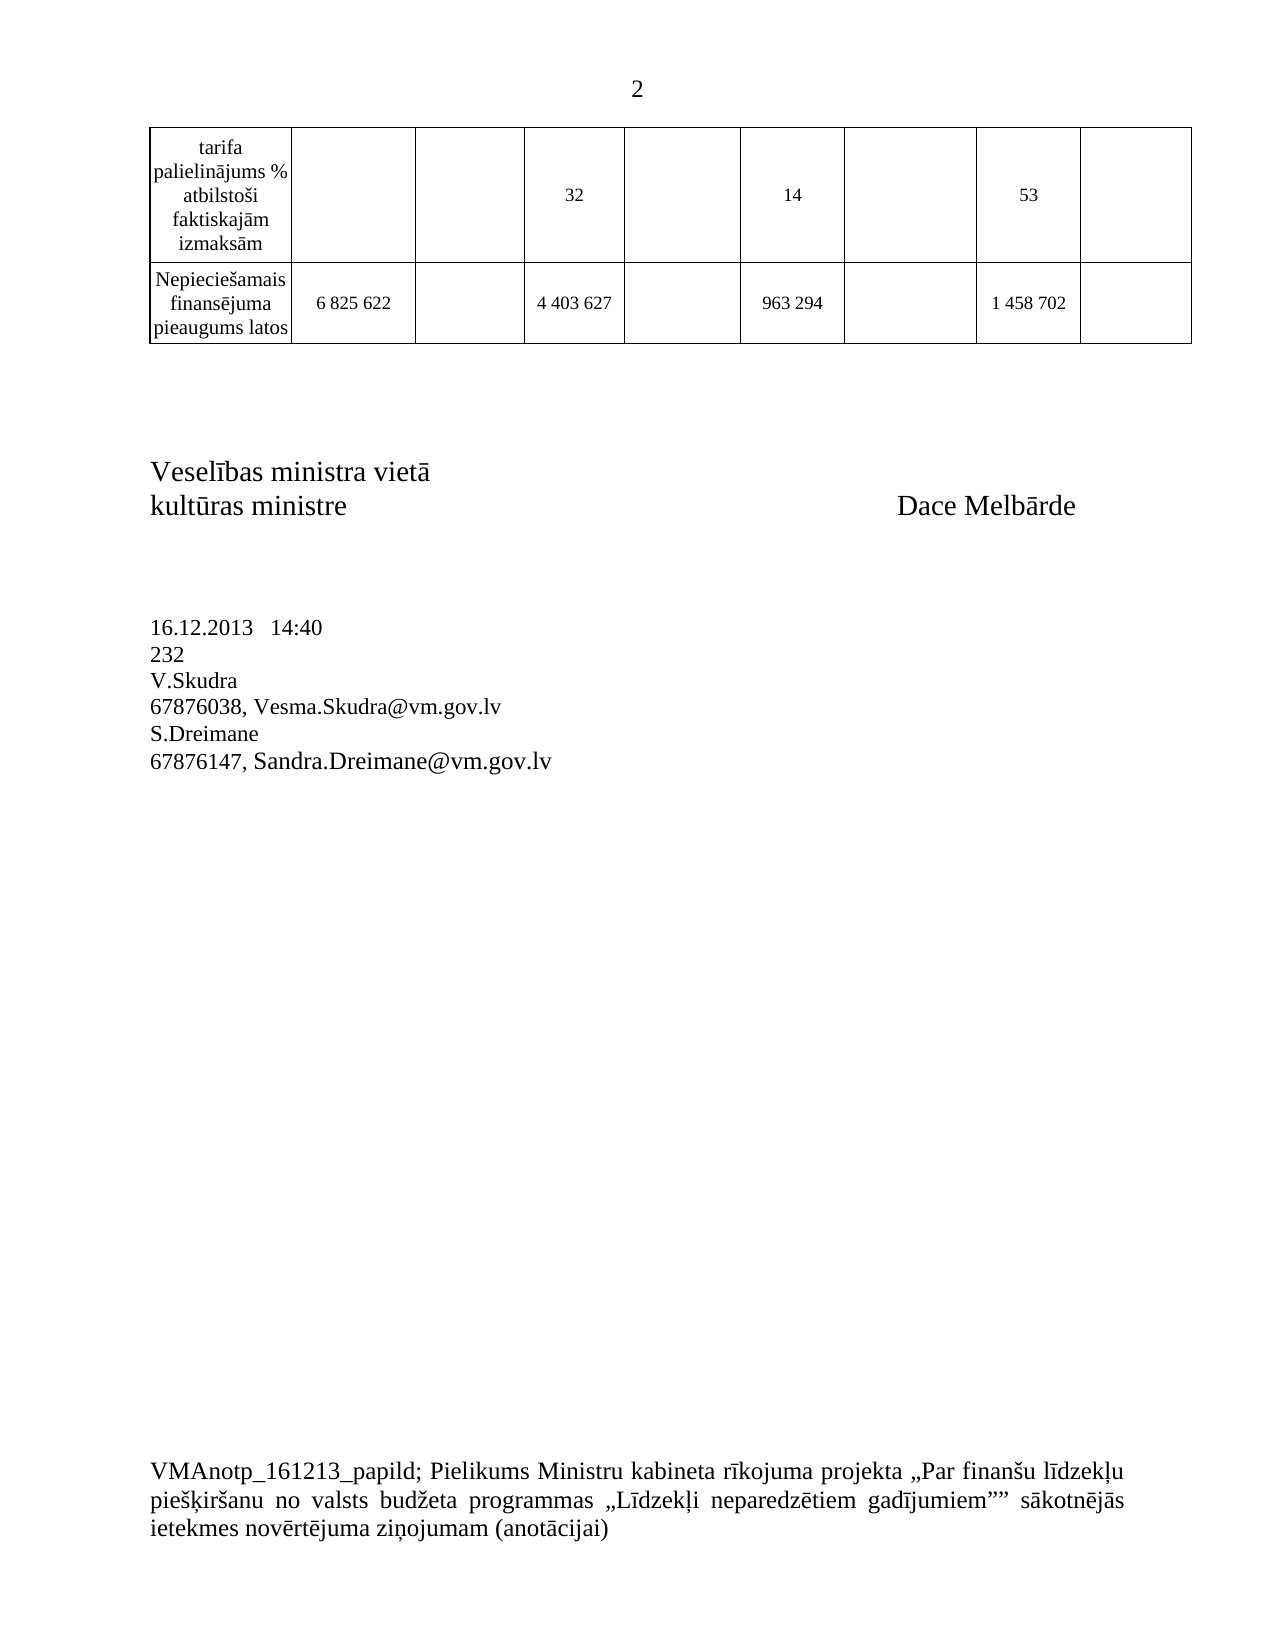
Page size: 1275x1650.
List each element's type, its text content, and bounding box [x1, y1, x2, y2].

text 67876147, Sandra.Dreimane@vm.gov.lv [150, 746, 1125, 775]
text Veselības ministra vietā [150, 454, 1125, 488]
table_cell [845, 263, 976, 343]
table_cell [1081, 263, 1191, 343]
text 67876038, Vesma.Skudra@vm.gov.lv [150, 693, 1125, 720]
text 232 [150, 641, 1125, 667]
table_cell Nepieciešamais finansējuma pieaugums latos [151, 263, 291, 343]
table_cell [625, 128, 740, 262]
table_cell 4 403 627 [525, 263, 624, 343]
table_cell [1081, 128, 1191, 262]
table_cell 1 458 702 [977, 263, 1080, 343]
table_cell [292, 128, 415, 262]
table_cell 53 [977, 128, 1080, 262]
table_cell 963 294 [741, 263, 844, 343]
table_cell 32 [525, 128, 624, 262]
text S.Dreimane [150, 720, 1125, 746]
table_cell 6 825 622 [292, 263, 415, 343]
table_cell [416, 263, 524, 343]
table_cell [416, 128, 524, 262]
table_cell 14 [741, 128, 844, 262]
table_cell [625, 263, 740, 343]
text V.Skudra [150, 667, 1125, 693]
text kultūras ministre Dace Melbārde [150, 488, 1125, 521]
table_cell tarifa palielinājums % atbilstoši faktiskajām izmaksām [151, 128, 291, 262]
text 16.12.2013 14:40 [150, 614, 1125, 641]
table_cell [845, 128, 976, 262]
